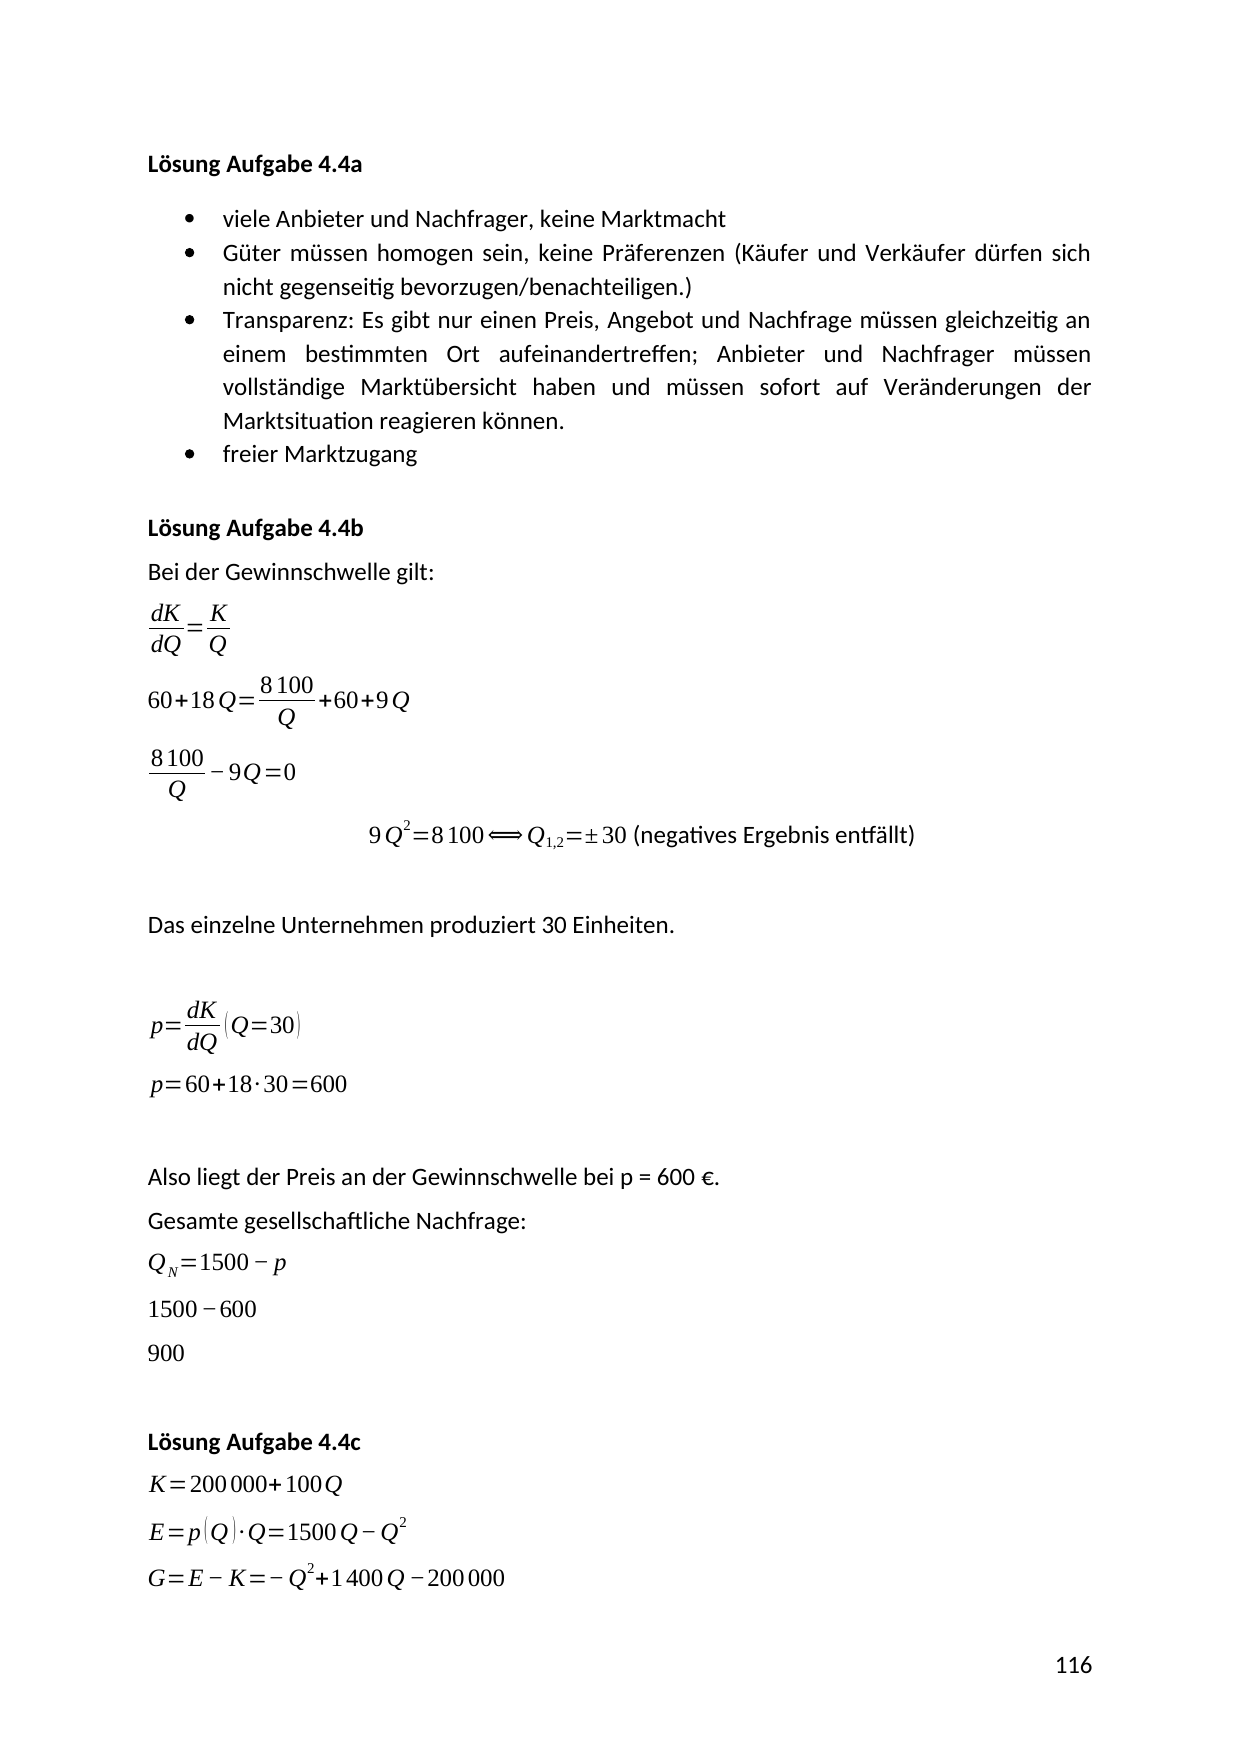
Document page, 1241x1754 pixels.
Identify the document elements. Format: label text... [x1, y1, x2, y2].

text Also liegt der Preis an der Gewinnschwelle bei p = 600 €. [148, 1161, 1092, 1192]
list viele Anbieter und Nachfrager, keine Marktmacht [185, 203, 1092, 234]
text Gesamte gesellschaftliche Nachfrage: [148, 1205, 1092, 1236]
list freier Marktzugang [185, 438, 1092, 469]
text Lösung Aufgabe 4.4b [148, 512, 1092, 542]
text Das einzelne Unternehmen produziert 30 Einheiten. [148, 909, 1092, 939]
text Lösung Aufgabe 4.4a [148, 148, 1092, 178]
text Bei der Gewinnschwelle gilt: [148, 556, 1092, 586]
text Lösung Aufgabe 4.4c [148, 1426, 1092, 1456]
text (negatives Ergebnis entfällt) [295, 817, 1092, 852]
list Güter müssen homogen sein, keine Präferenzen (Käufer und Verkäufer dürfen sich nicht gegenseitig bevorzugen/benachteiligen.) [185, 237, 1092, 301]
list Transparenz: Es gibt nur einen Preis, Angebot und Nachfrage müssen gleichzeitig an einem bestimmten Ort aufeinandertreffen; Anbieter und Nachfrager müssen vollständige Marktübersicht haben und müssen sofort auf Veränderungen der Marktsituation reagieren können. [185, 304, 1092, 435]
